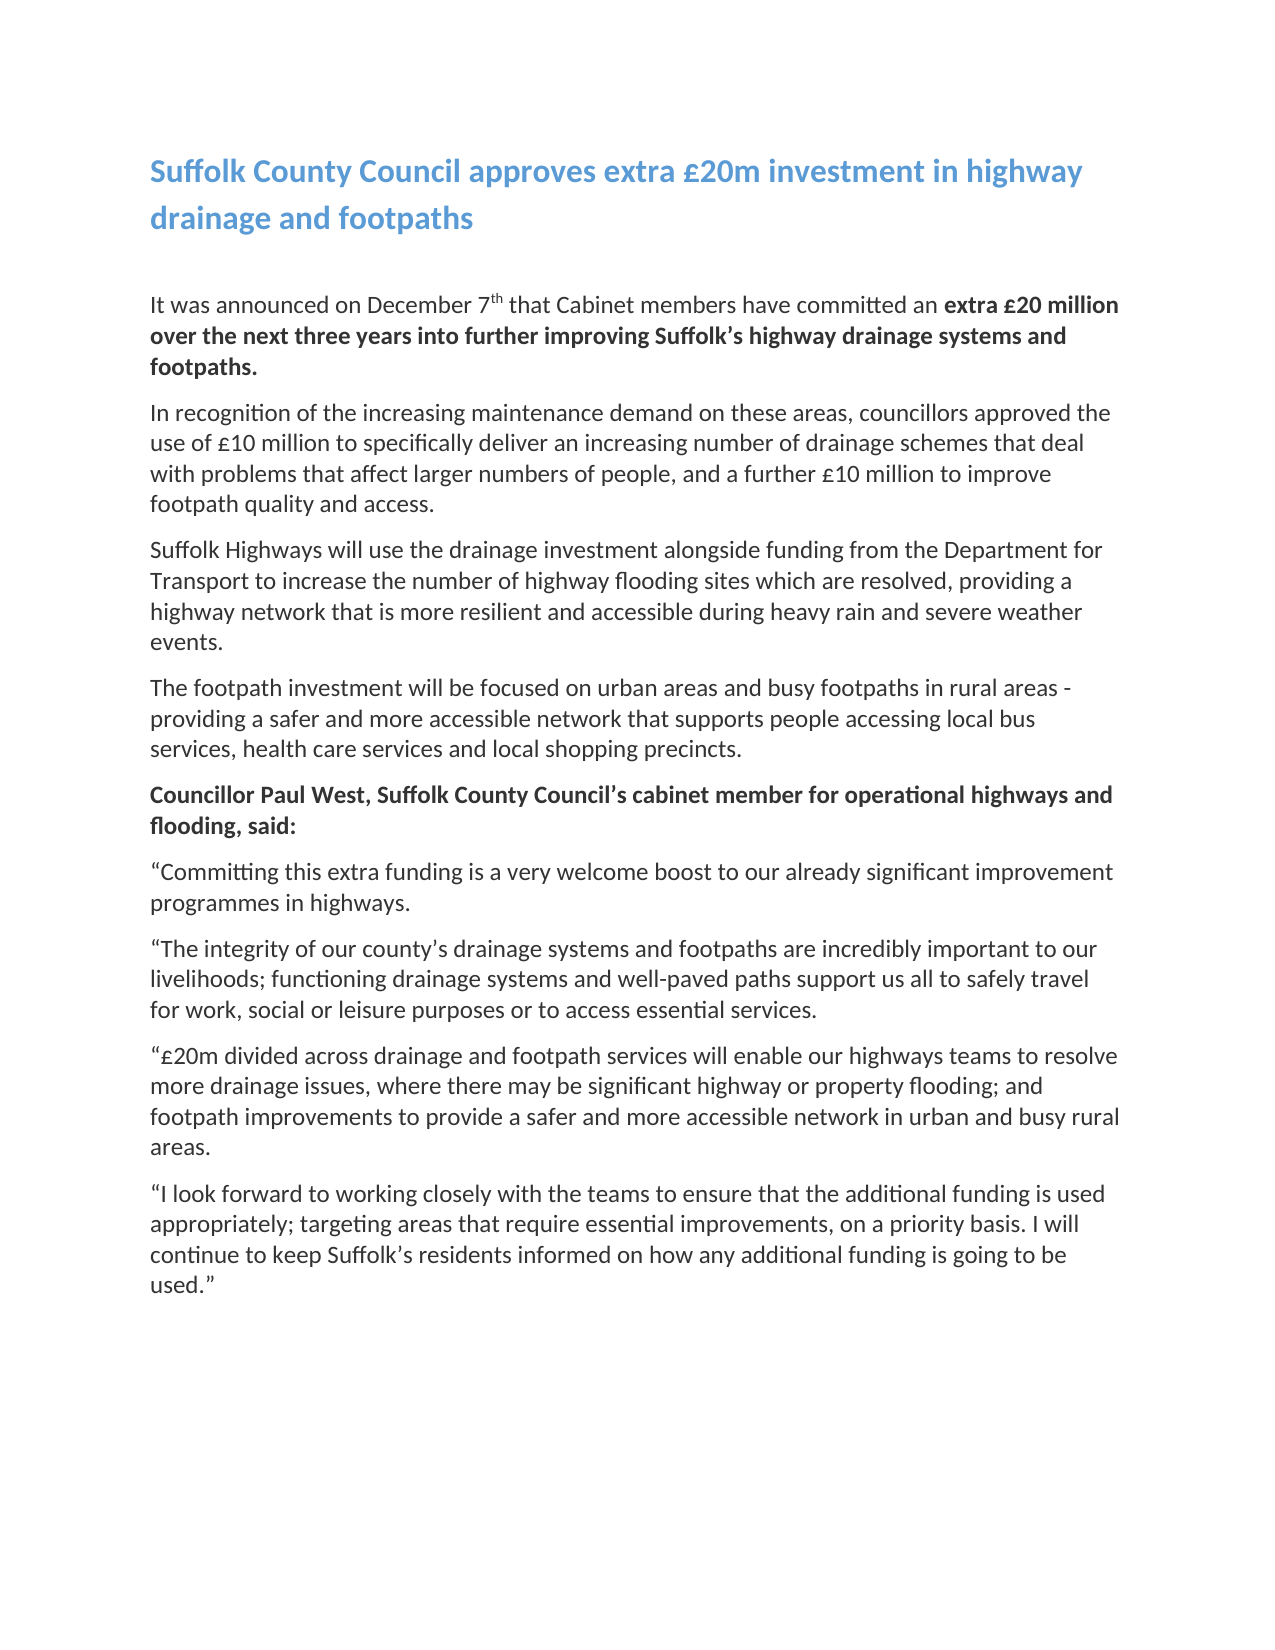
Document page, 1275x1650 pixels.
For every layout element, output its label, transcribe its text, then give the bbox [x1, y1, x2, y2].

text In recognition of the increasing maintenance demand on these areas, councillors approved the use of £10 million to specifically deliver an increasing number of drainage schemes that deal with problems that affect larger numbers of people, and a further £10 million to improve footpath quality and access. [150, 397, 1125, 519]
text “I look forward to working closely with the teams to ensure that the additional funding is used appropriately; targeting areas that require essential improvements, on a priority basis. I will continue to keep Suffolk’s residents informed on how any additional funding is going to be used.” [150, 1178, 1125, 1300]
text “£20m divided across drainage and footpath services will enable our highways teams to resolve more drainage issues, where there may be significant highway or property flooding; and footpath improvements to provide a safer and more accessible network in urban and busy rural areas. [150, 1040, 1125, 1162]
text “The integrity of our county’s drainage systems and footpaths are incredibly important to our livelihoods; functioning drainage systems and well-paved paths support us all to safely travel for work, social or leisure purposes or to access essential services. [150, 933, 1125, 1024]
text The footpath investment will be focused on urban areas and busy footpaths in rural areas - providing a safer and more accessible network that supports people accessing local bus services, health care services and local shopping precincts. [150, 672, 1125, 764]
text Suffolk Highways will use the drainage investment alongside funding from the Department for Transport to increase the number of highway flooding sites which are resolved, providing a highway network that is more resilient and accessible during heavy rain and severe weather events. [150, 534, 1125, 657]
text It was announced on December 7th that Cabinet members have committed an extra £20 million over the next three years into further improving Suffolk’s highway drainage systems and footpaths. [150, 290, 1125, 381]
text “Committing this extra funding is a very welcome boost to our already significant improvement programmes in highways. [150, 856, 1125, 917]
text Councillor Paul West, Suffolk County Council’s cabinet member for operational highways and flooding, said: [150, 779, 1125, 841]
text Suffolk County Council approves extra £20m investment in highway drainage and footpaths [150, 150, 1125, 237]
